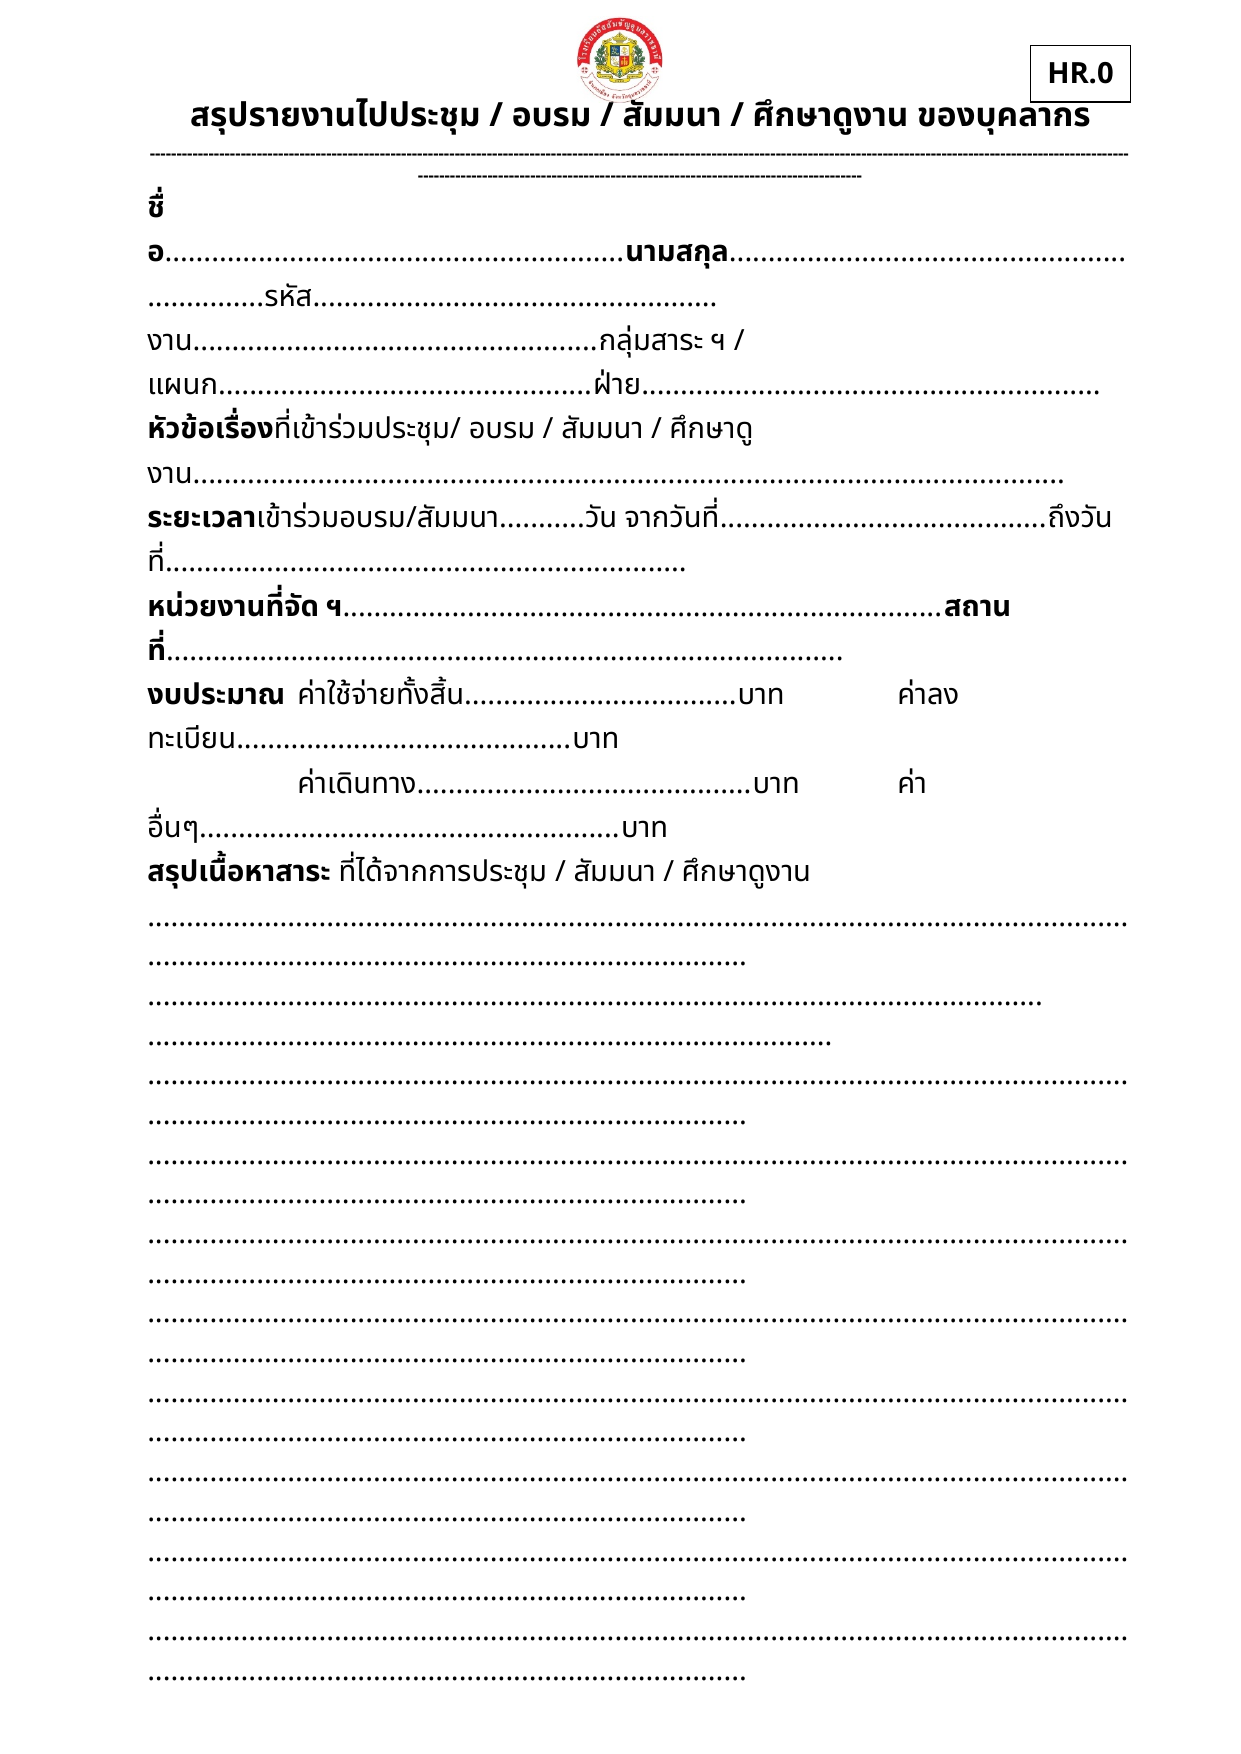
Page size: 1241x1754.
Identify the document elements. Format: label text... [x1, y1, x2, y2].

text หัวข้อเรื่องที่เข้าร่วมประชุม/ อบรม / สัมมนา / ศึกษาดูงาน................................................................................................................ [147, 408, 1134, 496]
picture [576, 16, 663, 91]
text หน่วยงานที่จัด ฯ.............................................................................สถานที่....................................................................................... [147, 585, 1134, 673]
text -------------------------------------------------------------------------------------------------------------------------------------------------------------------------------------------------------------------------------------------------------------------------- [147, 141, 1134, 187]
text สรุปเนื้อหาสาระ ที่ได้จากการประชุม / สัมมนา / ศึกษาดูงาน [147, 851, 1134, 895]
text งบประมาณ ค่าใช้จ่ายทั้งสิ้น...................................บาท ค่าลงทะเบียน...........................................บาท [147, 673, 1134, 762]
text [147, 1609, 1134, 1688]
text สรุปรายงานไปประชุม / อบรม / สัมมนา / ศึกษาดูงาน ของบุคลากร [147, 91, 1134, 141]
text ค่าเดินทาง...........................................บาท ค่าอื่นๆ......................................................บาท [147, 762, 1134, 851]
text งาน....................................................กลุ่มสาระ ฯ / แผนก................................................ฝ่าย........................................................... [147, 319, 1134, 408]
text ชื่อ...........................................................นามสกุล..................................................................รหัส.................................................... [147, 187, 1134, 319]
text ระยะเวลาเข้าร่วมอบรม/สัมมนา...........วัน จากวันที่...................................…....ถึงวันที่................................................................... [147, 496, 1134, 585]
